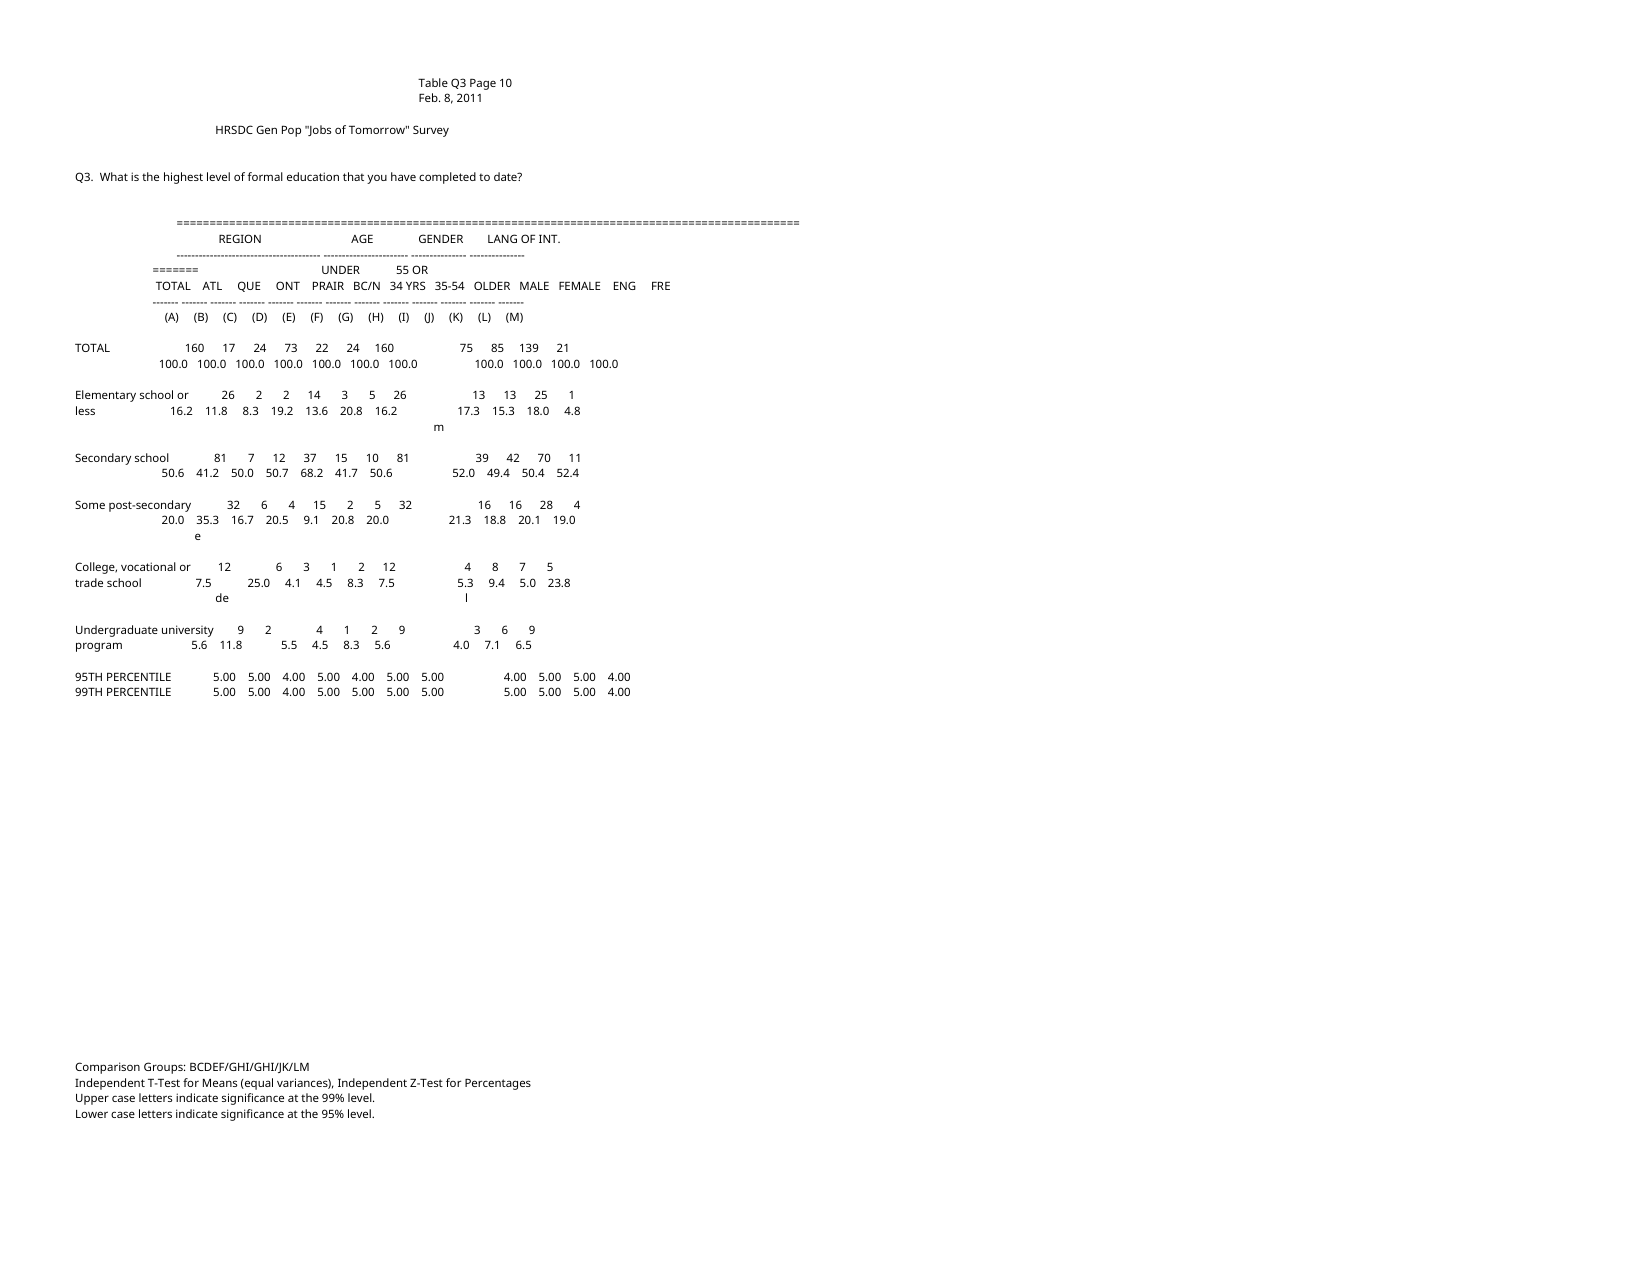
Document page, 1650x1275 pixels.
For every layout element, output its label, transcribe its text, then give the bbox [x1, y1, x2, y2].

text REGION AGE GENDER LANG OF INT. [75, 231, 1575, 247]
text Lower case letters indicate significance at the 95% level. [75, 1106, 1575, 1122]
text (A) (B) (C) (D) (E) (F) (G) (H) (I) (J) (K) (L) (M) [75, 309, 1575, 325]
text 99TH PERCENTILE 5.00 5.00 4.00 5.00 5.00 5.00 5.00 5.00 5.00 5.00 4.00 [75, 684, 1575, 700]
text Q3. What is the highest level of formal education that you have completed to date? [75, 169, 1575, 184]
text de l [75, 591, 1575, 606]
text 50.6 41.2 50.0 50.7 68.2 41.7 50.6 52.0 49.4 50.4 52.4 [75, 466, 1575, 481]
text Secondary school 81 7 12 37 15 10 81 39 42 70 11 [75, 450, 1575, 466]
text ------- ------- ------- ------- ------- ------- ------- ------- ------- ------- ------- ------- ------- [75, 294, 1575, 309]
text =============================================================================================== [75, 216, 1575, 231]
text e [75, 528, 1575, 544]
text 95TH PERCENTILE 5.00 5.00 4.00 5.00 4.00 5.00 5.00 4.00 5.00 5.00 4.00 [75, 669, 1575, 684]
text TOTAL ATL QUE ONT PRAIR BC/N 34 YRS 35-54 OLDER MALE FEMALE ENG FRE [75, 278, 1575, 294]
text m [75, 419, 1575, 434]
text less 16.2 11.8 8.3 19.2 13.6 20.8 16.2 17.3 15.3 18.0 4.8 [75, 403, 1575, 419]
text Feb. 8, 2011 [75, 91, 1575, 106]
text Table Q3 Page 10 [75, 75, 1575, 91]
text Some post-secondary 32 6 4 15 2 5 32 16 16 28 4 [75, 497, 1575, 512]
text HRSDC Gen Pop "Jobs of Tomorrow" Survey [75, 122, 1575, 137]
text ======= UNDER 55 OR [75, 262, 1575, 278]
text Upper case letters indicate significance at the 99% level. [75, 1091, 1575, 1106]
text --------------------------------------- ----------------------- --------------- --------------- [75, 247, 1575, 262]
text 20.0 35.3 16.7 20.5 9.1 20.8 20.0 21.3 18.8 20.1 19.0 [75, 512, 1575, 528]
text Comparison Groups: BCDEF/GHI/GHI/JK/LM [75, 1059, 1575, 1075]
text Undergraduate university 9 2 4 1 2 9 3 6 9 [75, 622, 1575, 637]
text 100.0 100.0 100.0 100.0 100.0 100.0 100.0 100.0 100.0 100.0 100.0 [75, 356, 1575, 372]
text trade school 7.5 25.0 4.1 4.5 8.3 7.5 5.3 9.4 5.0 23.8 [75, 575, 1575, 591]
text College, vocational or 12 6 3 1 2 12 4 8 7 5 [75, 559, 1575, 575]
text program 5.6 11.8 5.5 4.5 8.3 5.6 4.0 7.1 6.5 [75, 637, 1575, 653]
text Independent T-Test for Means (equal variances), Independent Z-Test for Percentages [75, 1075, 1575, 1091]
text Elementary school or 26 2 2 14 3 5 26 13 13 25 1 [75, 387, 1575, 403]
text TOTAL 160 17 24 73 22 24 160 75 85 139 21 [75, 341, 1575, 356]
